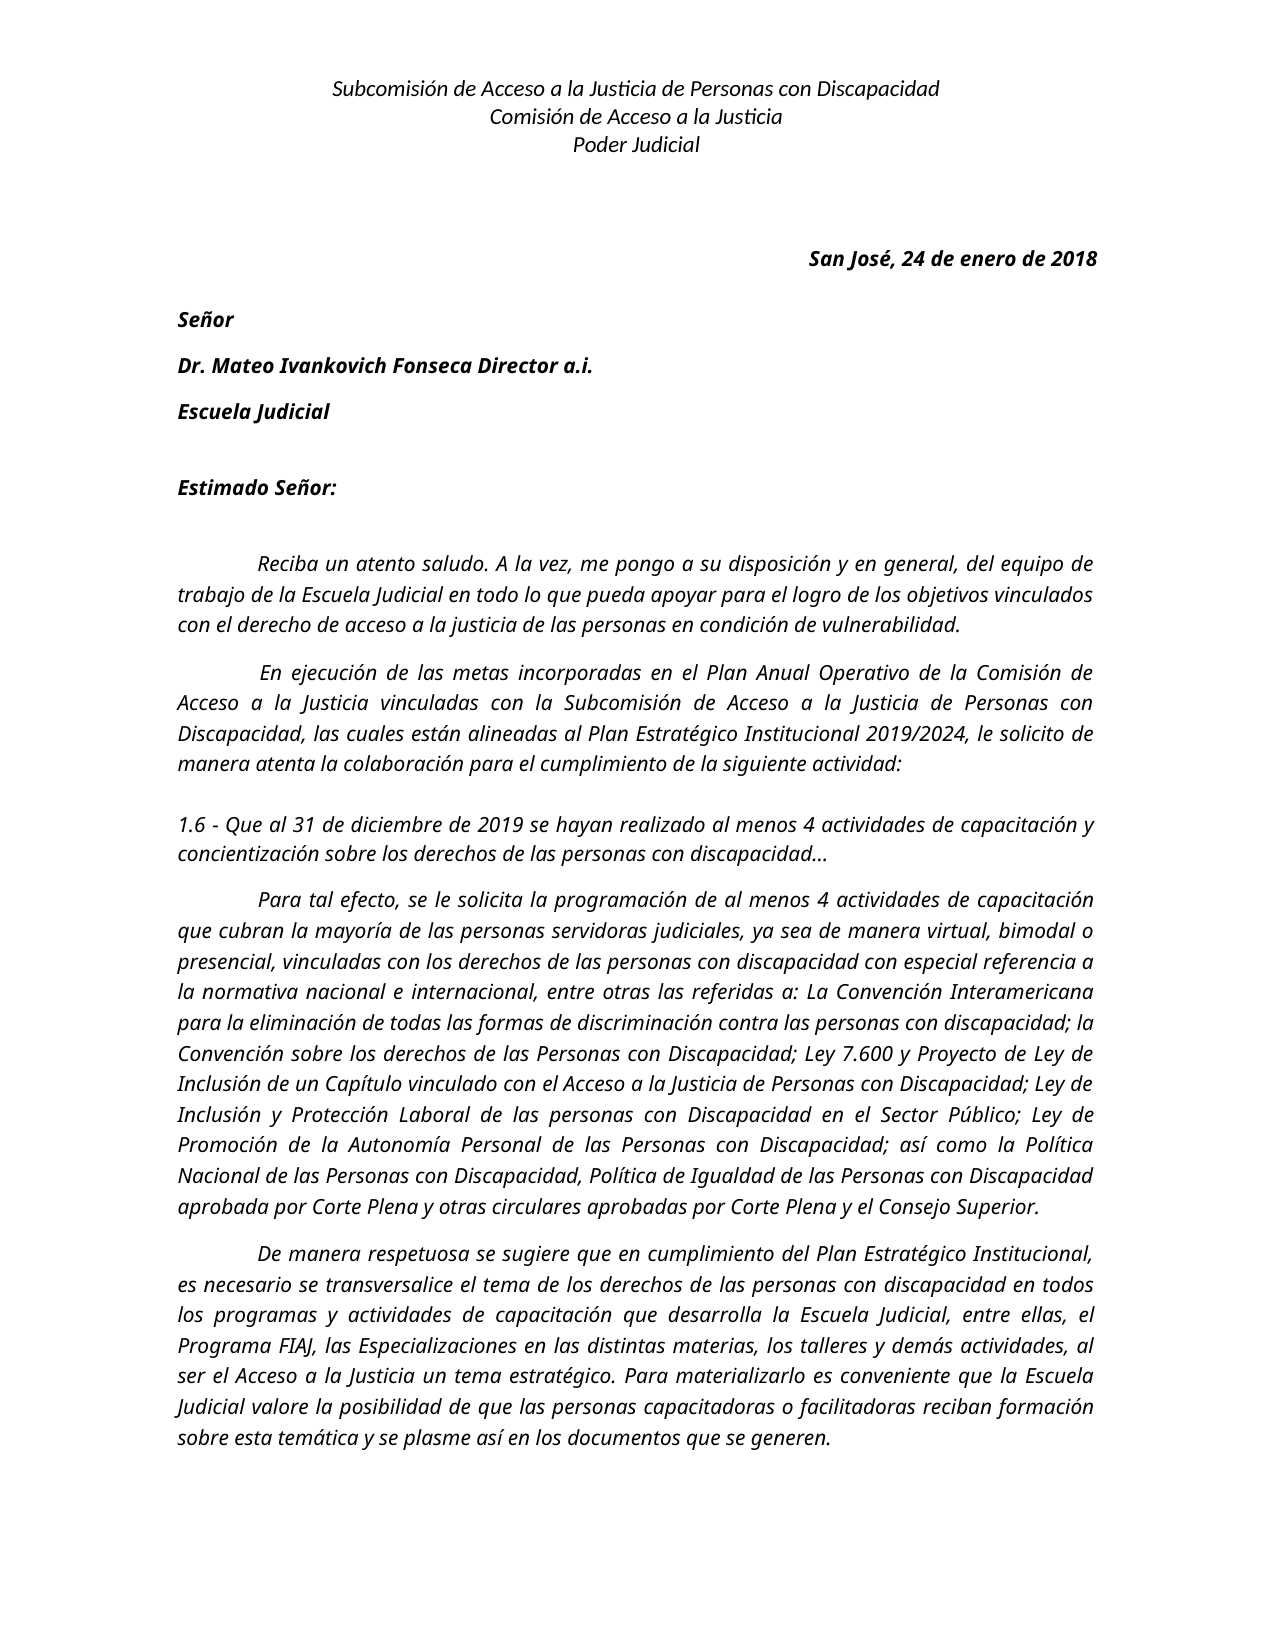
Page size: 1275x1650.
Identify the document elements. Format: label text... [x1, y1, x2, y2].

text Dr. Mateo Ivankovich Fonseca Director a.i. [177, 351, 676, 379]
text Escuela Judicial [177, 397, 676, 425]
text Para tal efecto, se le solicita la programación de al menos 4 actividades de capacitación que cubran la mayoría de las personas servidoras judiciales, ya sea de manera virtual, bimodal o presencial, vinculadas con los derechos de las personas con discapacidad con especial referencia a la normativa nacional e internacional, entre otras las referidas a: La Convención Interamericana para la eliminación de todas las formas de discriminación contra las personas con discapacidad; la Convención sobre los derechos de las Personas con Discapacidad; Ley 7.600 y Proyecto de Ley de Inclusión de un Capítulo vinculado con el Acceso a la Justicia de Personas con Discapacidad; Ley de Inclusión y Protección Laboral de las personas con Discapacidad en el Sector Público; Ley de Promoción de la Autonomía Personal de las Personas con Discapacidad; así como la Política Nacional de las Personas con Discapacidad, Política de Igualdad de las Personas con Discapacidad aprobada por Corte Plena y otras circulares aprobadas por Corte Plena y el Consejo Superior. [177, 886, 1098, 1220]
text En ejecución de las metas incorporadas en el Plan Anual Operativo de la Comisión de Acceso a la Justicia vinculadas con la Subcomisión de Acceso a la Justicia de Personas con Discapacidad, las cuales están alineadas al Plan Estratégico Institucional 2019/2024, le solicito de manera atenta la colaboración para el cumplimiento de la siguiente actividad: [177, 658, 1098, 778]
text Reciba un atento saludo. A la vez, me pongo a su disposición y en general, del equipo de trabajo de la Escuela Judicial en todo lo que pueda apoyar para el logro de los objetivos vinculados con el derecho de acceso a la justicia de las personas en condición de vulnerabilidad. [177, 549, 1098, 639]
text De manera respetuosa se sugiere que en cumplimiento del Plan Estratégico Institucional, es necesario se transversalice el tema de los derechos de las personas con discapacidad en todos los programas y actividades de capacitación que desarrolla la Escuela Judicial, entre ellas, el Programa FIAJ, las Especializaciones en las distintas materias, los talleres y demás actividades, al ser el Acceso a la Justicia un tema estratégico. Para materializarlo es conveniente que la Escuela Judicial valore la posibilidad de que las personas capacitadoras o facilitadoras reciban formación sobre esta temática y se plasme así en los documentos que se generen. [177, 1239, 1098, 1451]
text 1.6 - Que al 31 de diciembre de 2019 se hayan realizado al menos 4 actividades de capacitación y concientización sobre los derechos de las personas con discapacidad… [177, 810, 1098, 868]
text San José, 24 de enero de 2018 [177, 244, 1097, 272]
text Señor [177, 305, 676, 333]
text Estimado Señor: [177, 473, 676, 501]
